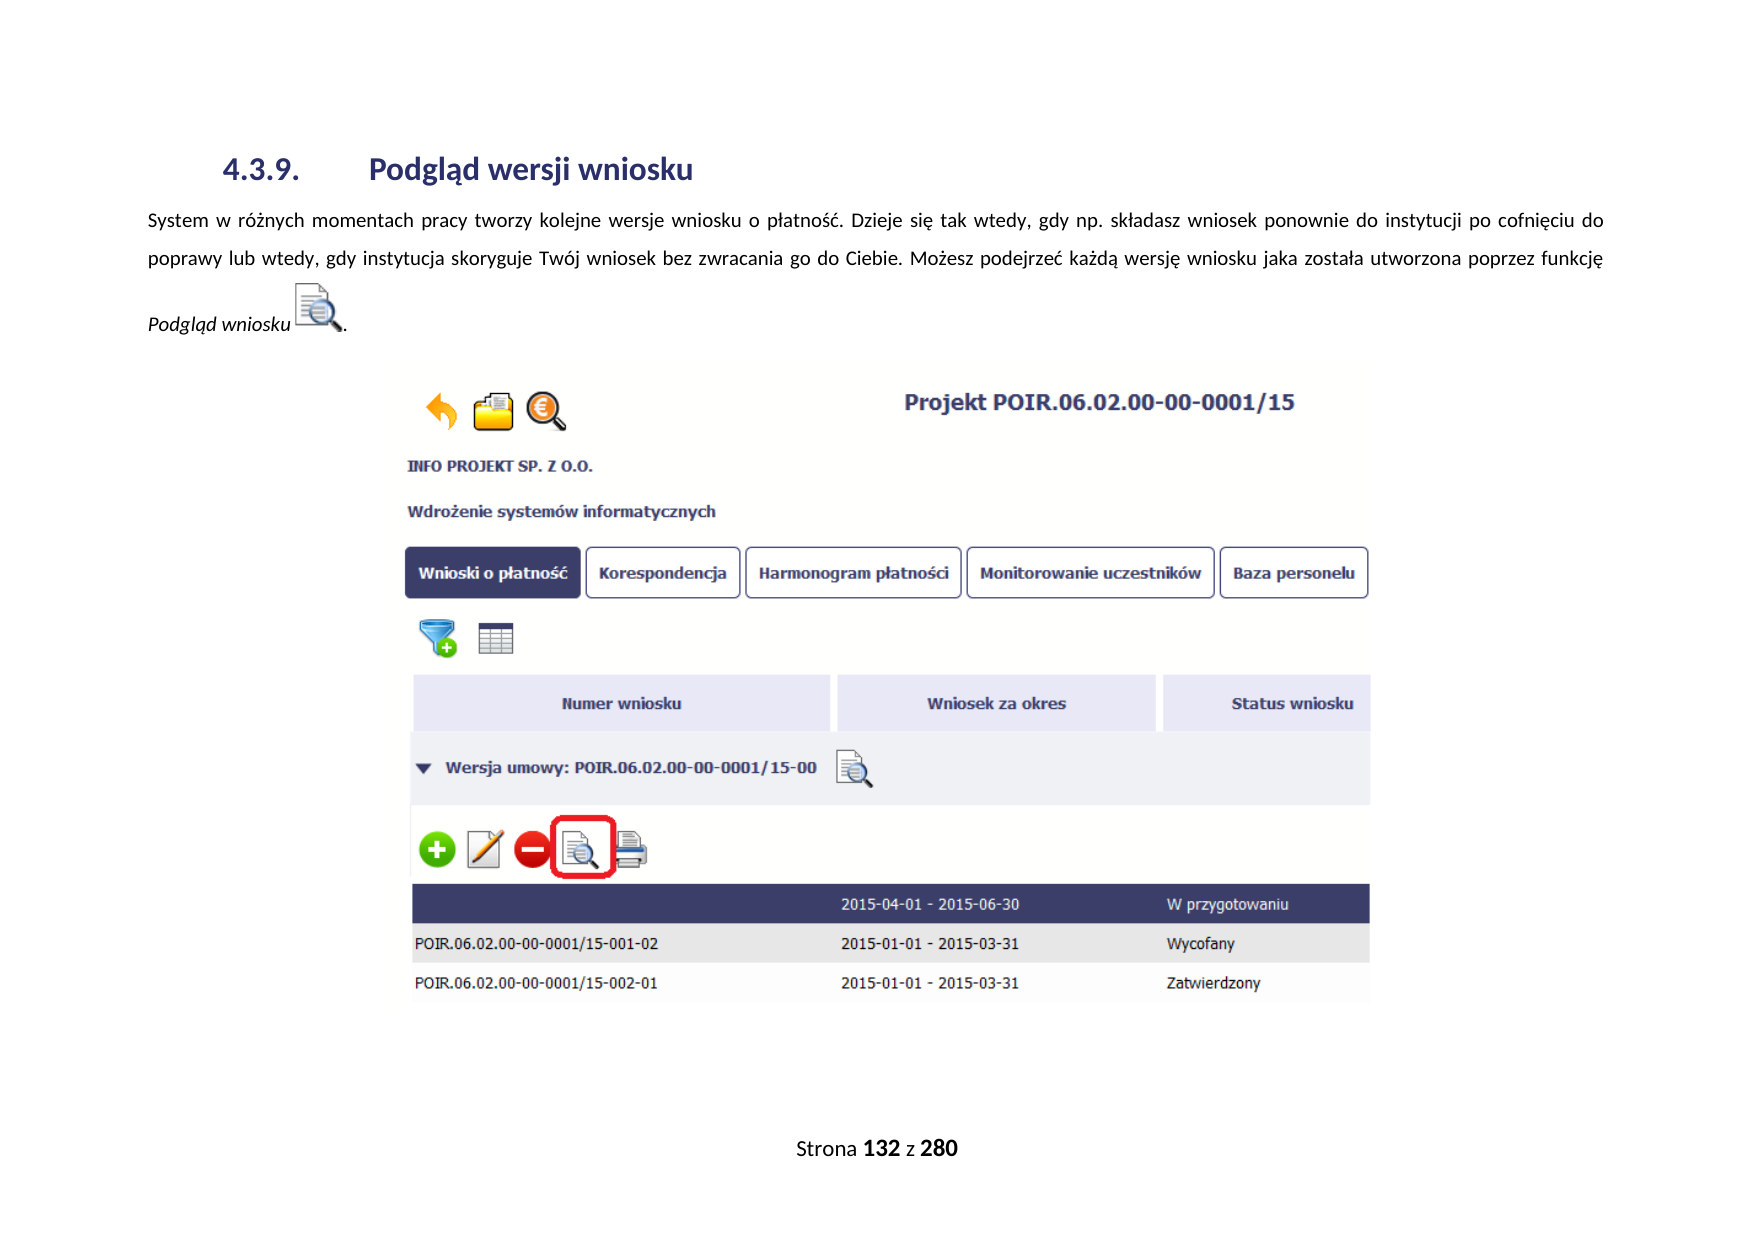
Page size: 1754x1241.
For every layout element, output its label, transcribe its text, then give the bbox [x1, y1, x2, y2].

text System w różnych momentach pracy tworzy kolejne wersje wniosku o płatność. Dzieje się tak wtedy, gdy np. składasz wniosek ponownie do instytucji po cofnięciu do poprawy lub wtedy, gdy instytucja skoryguje Twój wniosek bez zwracania go do Ciebie. Możesz podejrzeć każdą wersję wniosku jaka została utworzona poprzez funkcję Podgląd wniosku . [148, 207, 1606, 337]
picture [295, 283, 343, 332]
picture [383, 362, 1371, 1012]
subtitle Podgląd wersji wniosku [223, 148, 1606, 188]
